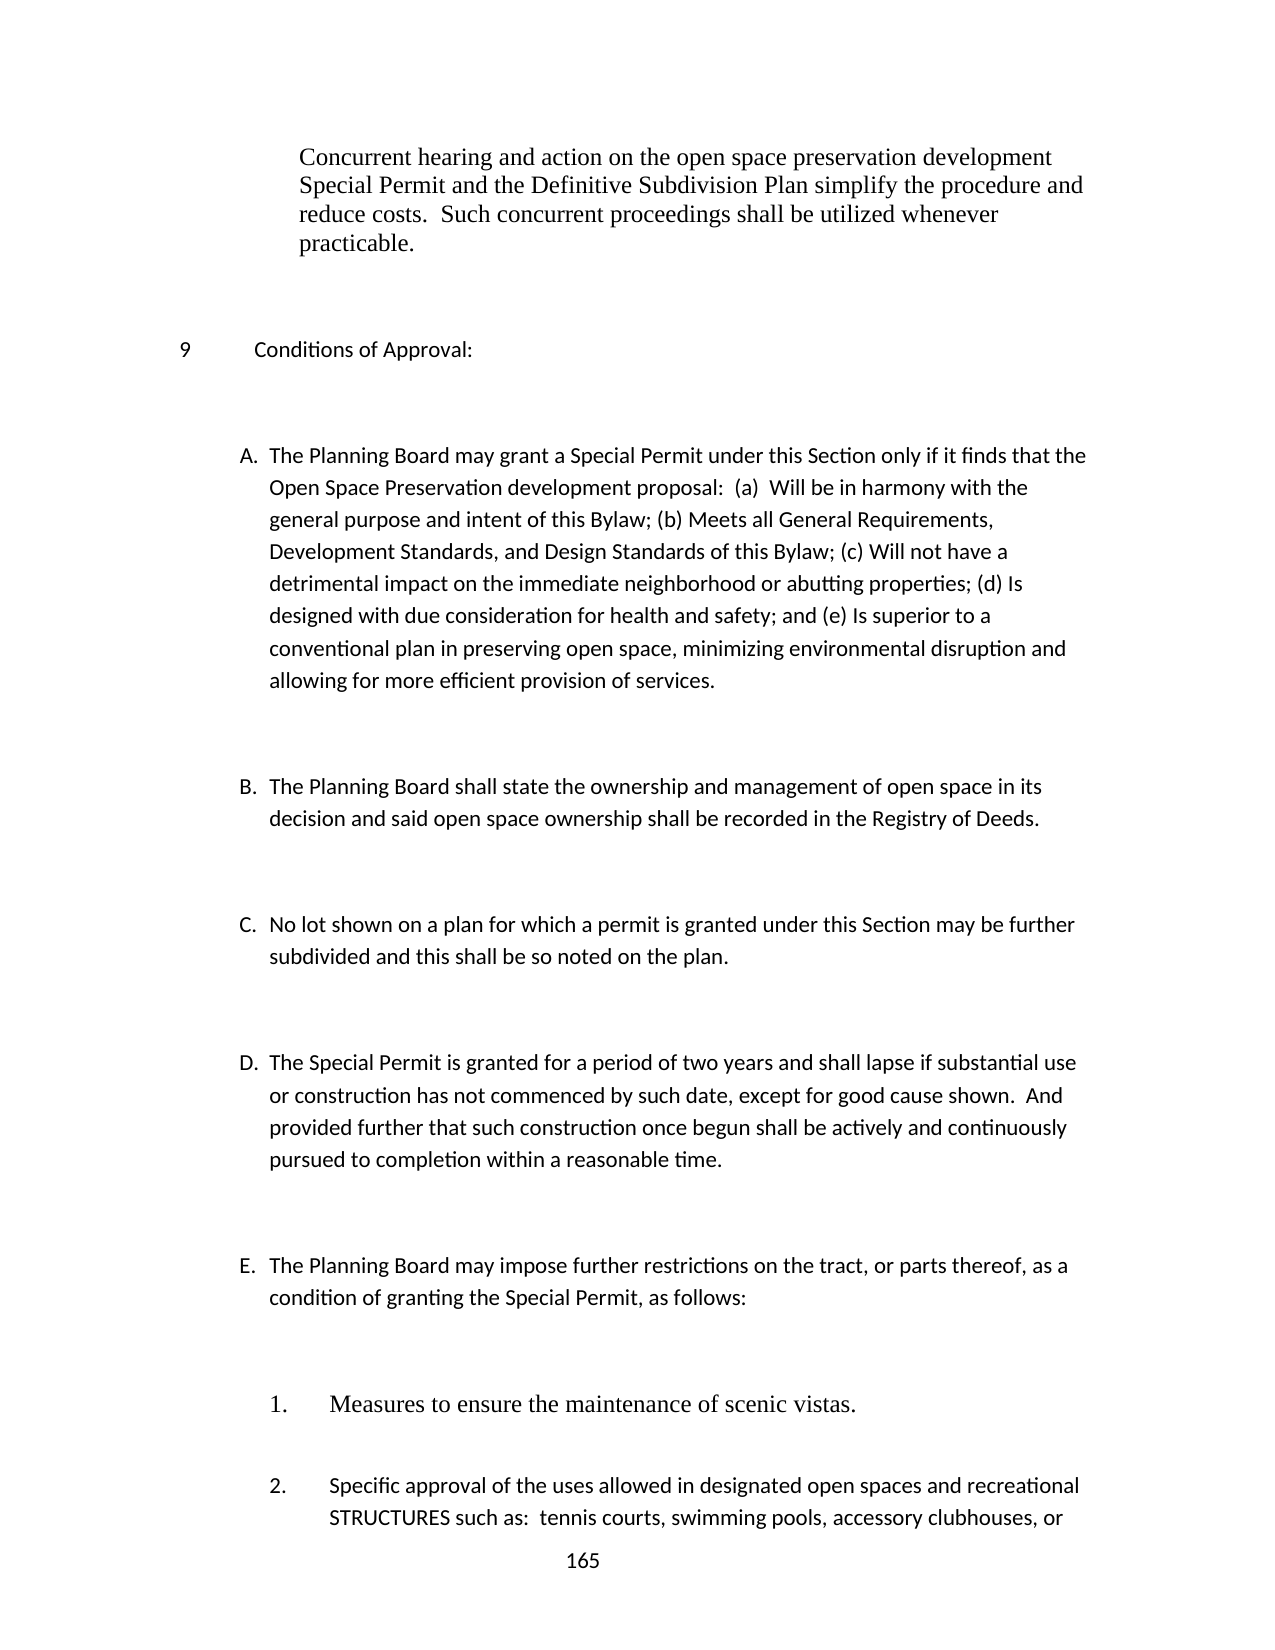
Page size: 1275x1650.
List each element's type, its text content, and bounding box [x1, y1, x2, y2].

text B. The Planning Board shall state the ownership and management of open space in its decision and said open space ownership shall be recorded in the Registry of Deeds. [239, 772, 1096, 832]
text 9 Conditions of Approval: [179, 335, 1096, 363]
text A. The Planning Board may grant a Special Permit under this Section only if it finds that the Open Space Preservation development proposal: (a) Will be in harmony with the general purpose and intent of this Bylaw; (b) Meets all General Requirements, Development Standards, and Design Standards of this Bylaw; (c) Will not have a detrimental impact on the immediate neighborhood or abutting properties; (d) Is designed with due consideration for health and safety; and (e) Is superior to a conventional plan in preserving open space, minimizing environmental disruption and allowing for more efficient provision of services. [239, 441, 1096, 694]
text E. The Planning Board may impose further restrictions on the tract, or parts thereof, as a condition of granting the Special Permit, as follows: [239, 1251, 1096, 1311]
text C. No lot shown on a plan for which a permit is granted under this Section may be further subdivided and this shall be so noted on the plan. [239, 910, 1096, 971]
text D. The Special Permit is granted for a period of two years and shall lapse if substantial use or construction has not commenced by such date, except for good cause shown. And provided further that such construction once begun shall be actively and continuously pursued to completion within a reasonable time. [239, 1048, 1096, 1173]
text 1. Measures to ensure the maintenance of scenic vistas. [269, 1389, 1096, 1418]
text Concurrent hearing and action on the open space preservation development Special Permit and the Definitive Subdivision Plan simplify the procedure and reduce costs. Such concurrent proceedings shall be utilized whenever practicable. [299, 142, 1096, 257]
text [269, 1471, 1096, 1531]
